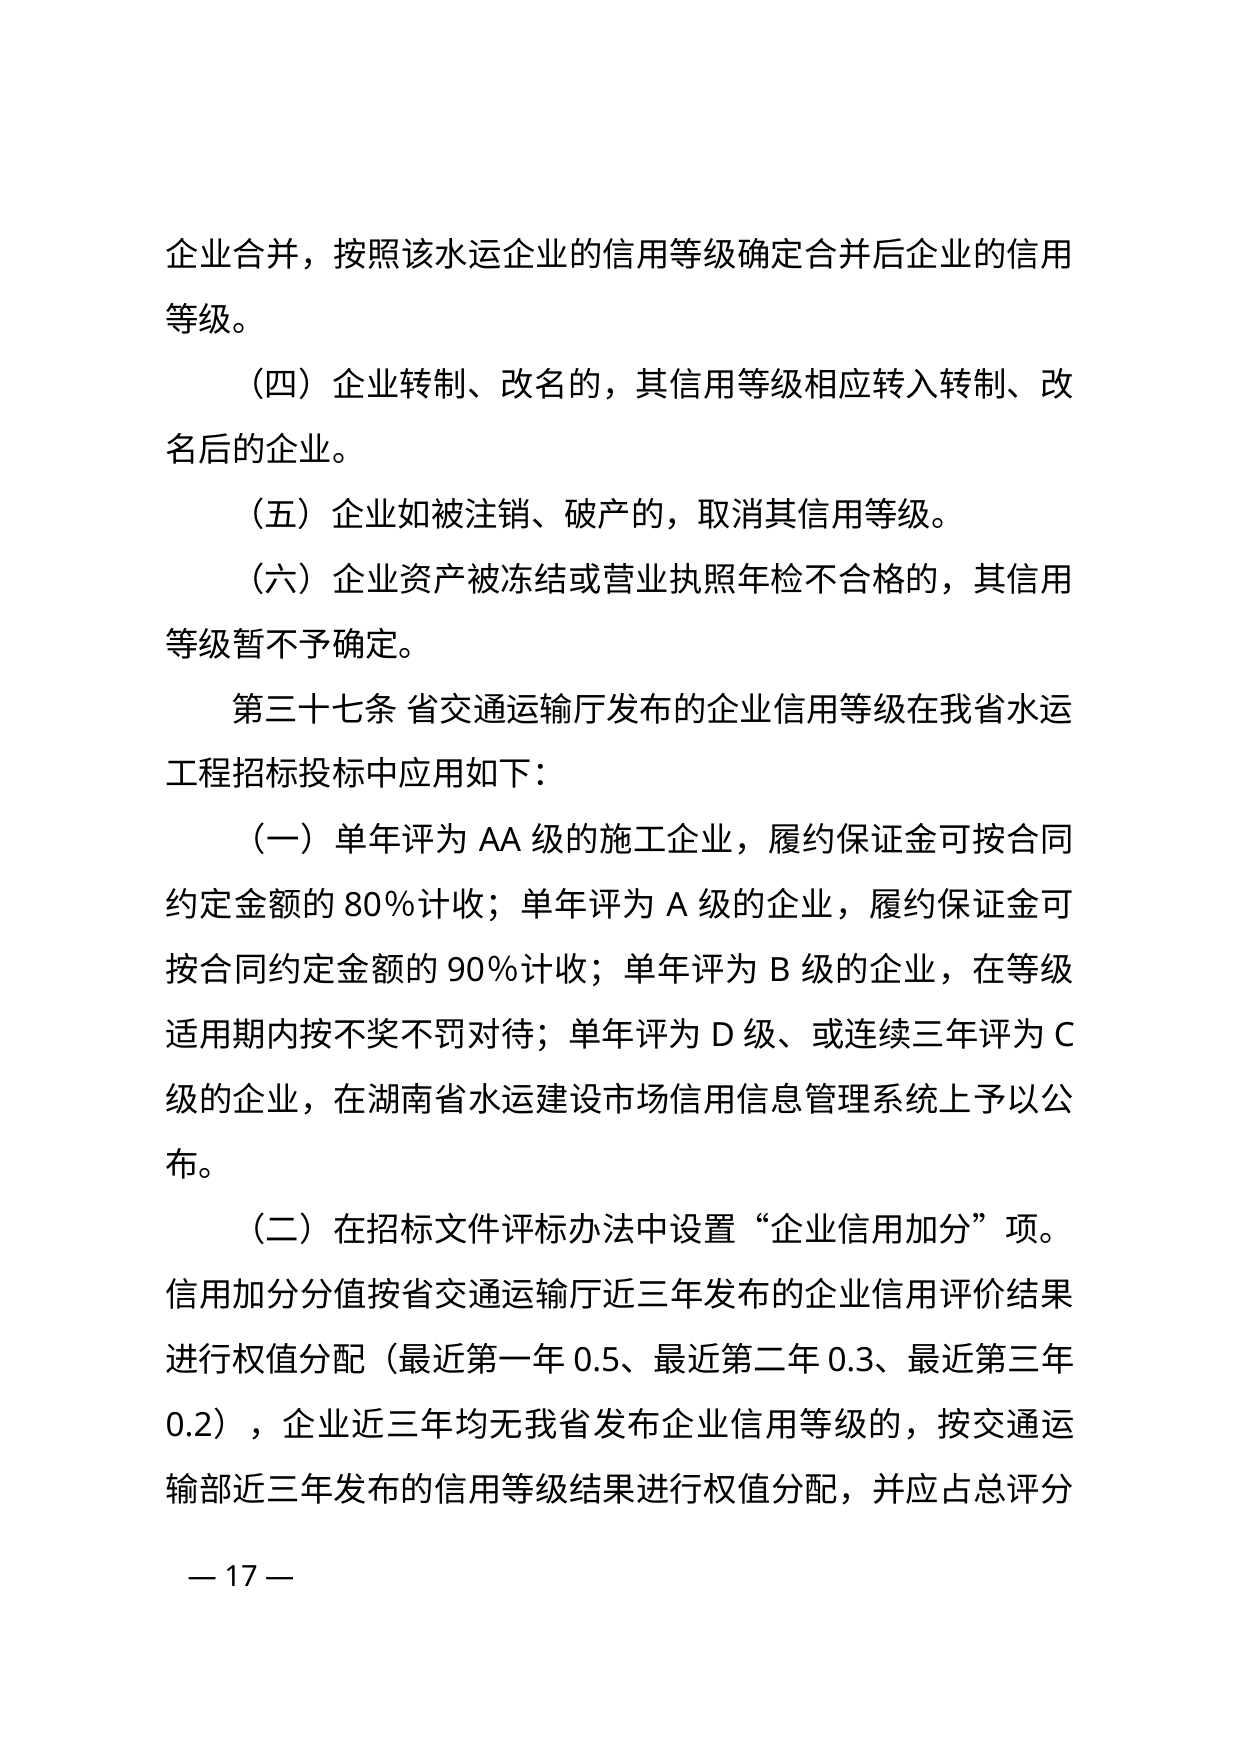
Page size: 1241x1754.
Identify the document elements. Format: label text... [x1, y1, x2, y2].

text （六）企业资产被冻结或营业执照年检不合格的，其信用等级暂不予确定。 [165, 544, 1075, 674]
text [165, 219, 1075, 349]
text （四）企业转制、改名的，其信用等级相应转入转制、改名后的企业。 [165, 349, 1075, 479]
text （一）单年评为 AA 级的施工企业，履约保证金可按合同约定金额的80％计收；单年评为 A 级的企业，履约保证金可按合同约定金额的90％计收；单年评为 B 级的企业，在等级适用期内按不奖不罚对待；单年评为 D 级、或连续三年评为 C 级的企业，在湖南省水运建设市场信用信息管理系统上予以公布。 [165, 804, 1075, 1194]
text （五）企业如被注销、破产的，取消其信用等级。 [165, 479, 1075, 544]
text 第三十七条 省交通运输厅发布的企业信用等级在我省水运工程招标投标中应用如下： [165, 674, 1075, 804]
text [165, 1194, 1075, 1519]
